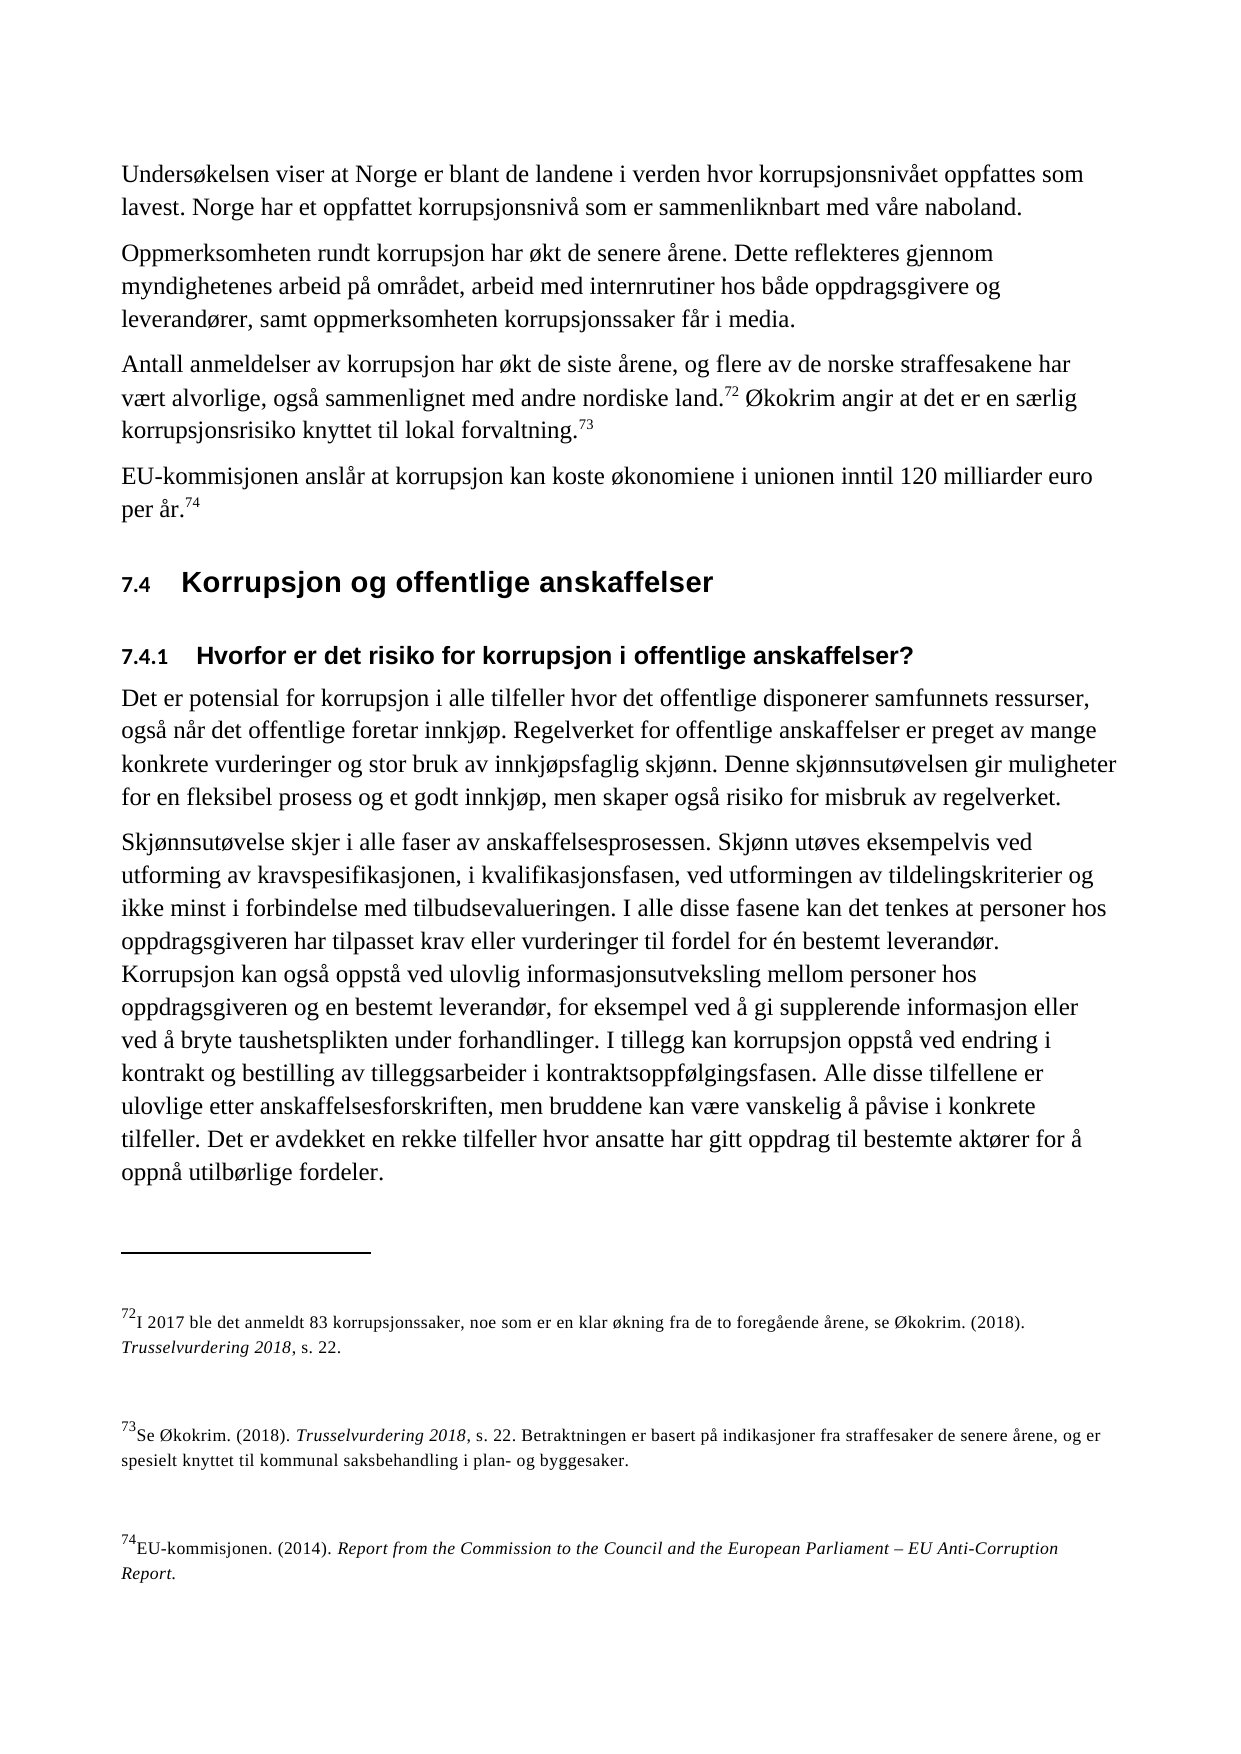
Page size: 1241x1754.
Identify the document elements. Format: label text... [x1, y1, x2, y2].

text Det er potensial for korrupsjon i alle tilfeller hvor det offentlige disponerer samfunnets ressurser, også når det offentlige foretar innkjøp. Regelverket for offentlige anskaffelser er preget av mange konkrete vurderinger og stor bruk av innkjøpsfaglig skjønn. Denne skjønnsutøvelsen gir muligheter for en fleksibel prosess og et godt innkjøp, men skaper også risiko for misbruk av regelverket. [121, 683, 1119, 810]
text Oppmerksomheten rundt korrupsjon har økt de senere årene. Dette reflekteres gjennom myndighetenes arbeid på området, arbeid med internrutiner hos både oppdragsgivere og leverandører, samt oppmerksomheten korrupsjonssaker får i media. [121, 238, 1119, 333]
text EU-kommisjonen anslår at korrupsjon kan koste økonomiene i unionen inntil 120 milliarder euro per år. [121, 461, 1119, 523]
subtitle Korrupsjon og offentlige anskaffelser [121, 565, 1119, 598]
text Skjønnsutøvelse skjer i alle faser av anskaffelsesprosessen. Skjønn utøves eksempelvis ved utforming av kravspesifikasjonen, i kvalifikasjonsfasen, ved utformingen av tildelingskriterier og ikke minst i forbindelse med tilbudsevalueringen. I alle disse fasene kan det tenkes at personer hos oppdragsgiveren har tilpasset krav eller vurderinger til fordel for én bestemt leverandør. Korrupsjon kan også oppstå ved ulovlig informasjonsutveksling mellom personer hos oppdragsgiveren og en bestemt leverandør, for eksempel ved å gi supplerende informasjon eller ved å bryte taushetsplikten under forhandlinger. I tillegg kan korrupsjon oppstå ved endring i kontrakt og bestilling av tilleggsarbeider i kontraktsoppfølgingsfasen. Alle disse tilfellene er ulovlige etter anskaffelsesforskriften, men bruddene kan være vanskelig å påvise i konkrete tilfeller. Det er avdekket en rekke tilfeller hvor ansatte har gitt oppdrag til bestemte aktører for å oppnå utilbørlige fordeler. [121, 827, 1119, 1186]
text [121, 159, 1119, 221]
subtitle Hvorfor er det risiko for korrupsjon i offentlige anskaffelser? [121, 641, 1119, 670]
text Antall anmeldelser av korrupsjon har økt de siste årene, og flere av de norske straffesakene har vært alvorlige, også sammenlignet med andre nordiske land. Økokrim angir at det er en særlig korrupsjonsrisiko knyttet til lokal forvaltning. [121, 349, 1119, 444]
